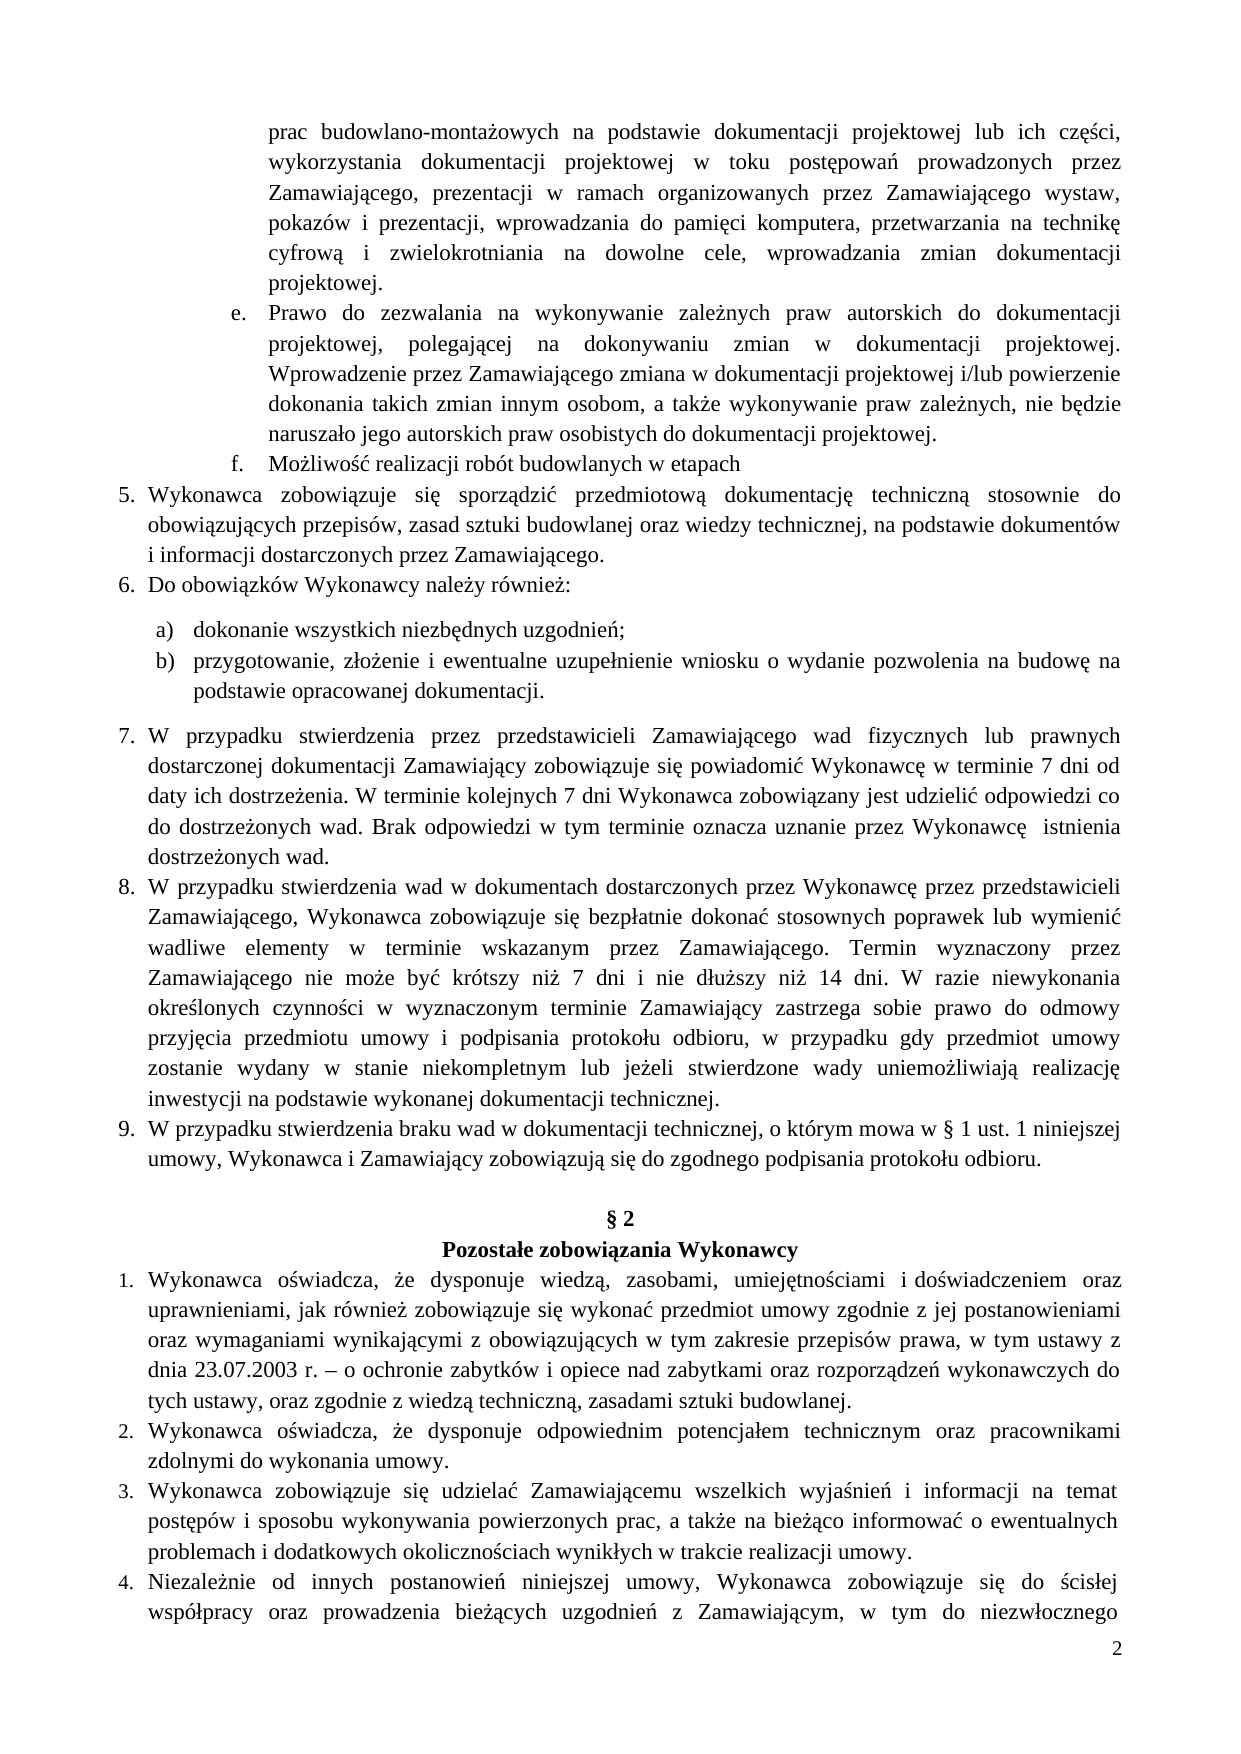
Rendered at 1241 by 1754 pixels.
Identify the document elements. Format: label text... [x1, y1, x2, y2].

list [118, 1568, 1119, 1624]
list Wykonawca oświadcza, że dysponuje wiedzą, zasobami, umiejętnościami i doświadczeniem oraz uprawnieniami, jak również zobowiązuje się wykonać przedmiot umowy zgodnie z jej postanowieniami oraz wymaganiami wynikającymi z obowiązujących w tym zakresie przepisów prawa, w tym ustawy z dnia 23.07.2003 r. – o ochronie zabytków i opiece nad zabytkami oraz rozporządzeń wykonawczych do tych ustawy, oraz zgodnie z wiedzą techniczną, zasadami sztuki budowlanej. [118, 1266, 1122, 1413]
list Do obowiązków Wykonawcy należy również: [118, 571, 1122, 598]
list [231, 118, 1122, 296]
list W przypadku stwierdzenia wad w dokumentach dostarczonych przez Wykonawcę przez przedstawicieli Zamawiającego, Wykonawca zobowiązuje się bezpłatnie dokonać stosownych poprawek lub wymienić wadliwe elementy w terminie wskazanym przez Zamawiającego. Termin wyznaczony przez Zamawiającego nie może być krótszy niż 7 dni i nie dłuższy niż 14 dni. W razie niewykonania określonych czynności w wyznaczonym terminie Zamawiający zastrzega sobie prawo do odmowy przyjęcia przedmiotu umowy i podpisania protokołu odbioru, w przypadku gdy przedmiot umowy zostanie wydany w stanie niekompletnym lub jeżeli stwierdzone wady uniemożliwiają realizację inwestycji na podstawie wykonanej dokumentacji technicznej. [118, 873, 1122, 1111]
list Prawo do zezwalania na wykonywanie zależnych praw autorskich do dokumentacji projektowej, polegającej na dokonywaniu zmian w dokumentacji projektowej. Wprowadzenie przez Zamawiającego zmiana w dokumentacji projektowej i/lub powierzenie dokonania takich zmian innym osobom, a także wykonywanie praw zależnych, nie będzie naruszało jego autorskich praw osobistych do dokumentacji projektowej. [231, 299, 1122, 447]
text Pozostałe zobowiązania Wykonawcy [118, 1236, 1122, 1262]
list Wykonawca zobowiązuje się udzielać Zamawiającemu wszelkich wyjaśnień i informacji na temat postępów i sposobu wykonywania powierzonych prac, a także na bieżąco informować o ewentualnych problemach i dodatkowych okolicznościach wynikłych w trakcie realizacji umowy. [118, 1477, 1119, 1564]
list W przypadku stwierdzenia przez przedstawicieli Zamawiającego wad fizycznych lub prawnych dostarczonej dokumentacji Zamawiający zobowiązuje się powiadomić Wykonawcę w terminie 7 dni od daty ich dostrzeżenia. W terminie kolejnych 7 dni Wykonawca zobowiązany jest udzielić odpowiedzi co do dostrzeżonych wad. Brak odpowiedzi w tym terminie oznacza uznanie przez Wykonawcę istnienia dostrzeżonych wad. [118, 722, 1122, 869]
list dokonanie wszystkich niezbędnych uzgodnień; [156, 616, 1122, 643]
list Wykonawca oświadcza, że dysponuje odpowiednim potencjałem technicznym oraz pracownikami zdolnymi do wykonania umowy. [118, 1417, 1122, 1473]
list W przypadku stwierdzenia braku wad w dokumentacji technicznej, o którym mowa w § 1 ust. 1 niniejszej umowy, Wykonawca i Zamawiający zobowiązują się do zgodnego podpisania protokołu odbioru. [118, 1115, 1122, 1171]
list Wykonawca zobowiązuje się sporządzić przedmiotową dokumentację techniczną stosownie do obowiązujących przepisów, zasad sztuki budowlanej oraz wiedzy technicznej, na podstawie dokumentów i informacji dostarczonych przez Zamawiającego. [118, 481, 1122, 567]
list przygotowanie, złożenie i ewentualne uzupełnienie wniosku o wydanie pozwolenia na budowę na podstawie opracowanej dokumentacji. [156, 647, 1122, 703]
text § 2 [118, 1205, 1122, 1232]
list Możliwość realizacji robót budowlanych w etapach [231, 450, 1122, 477]
